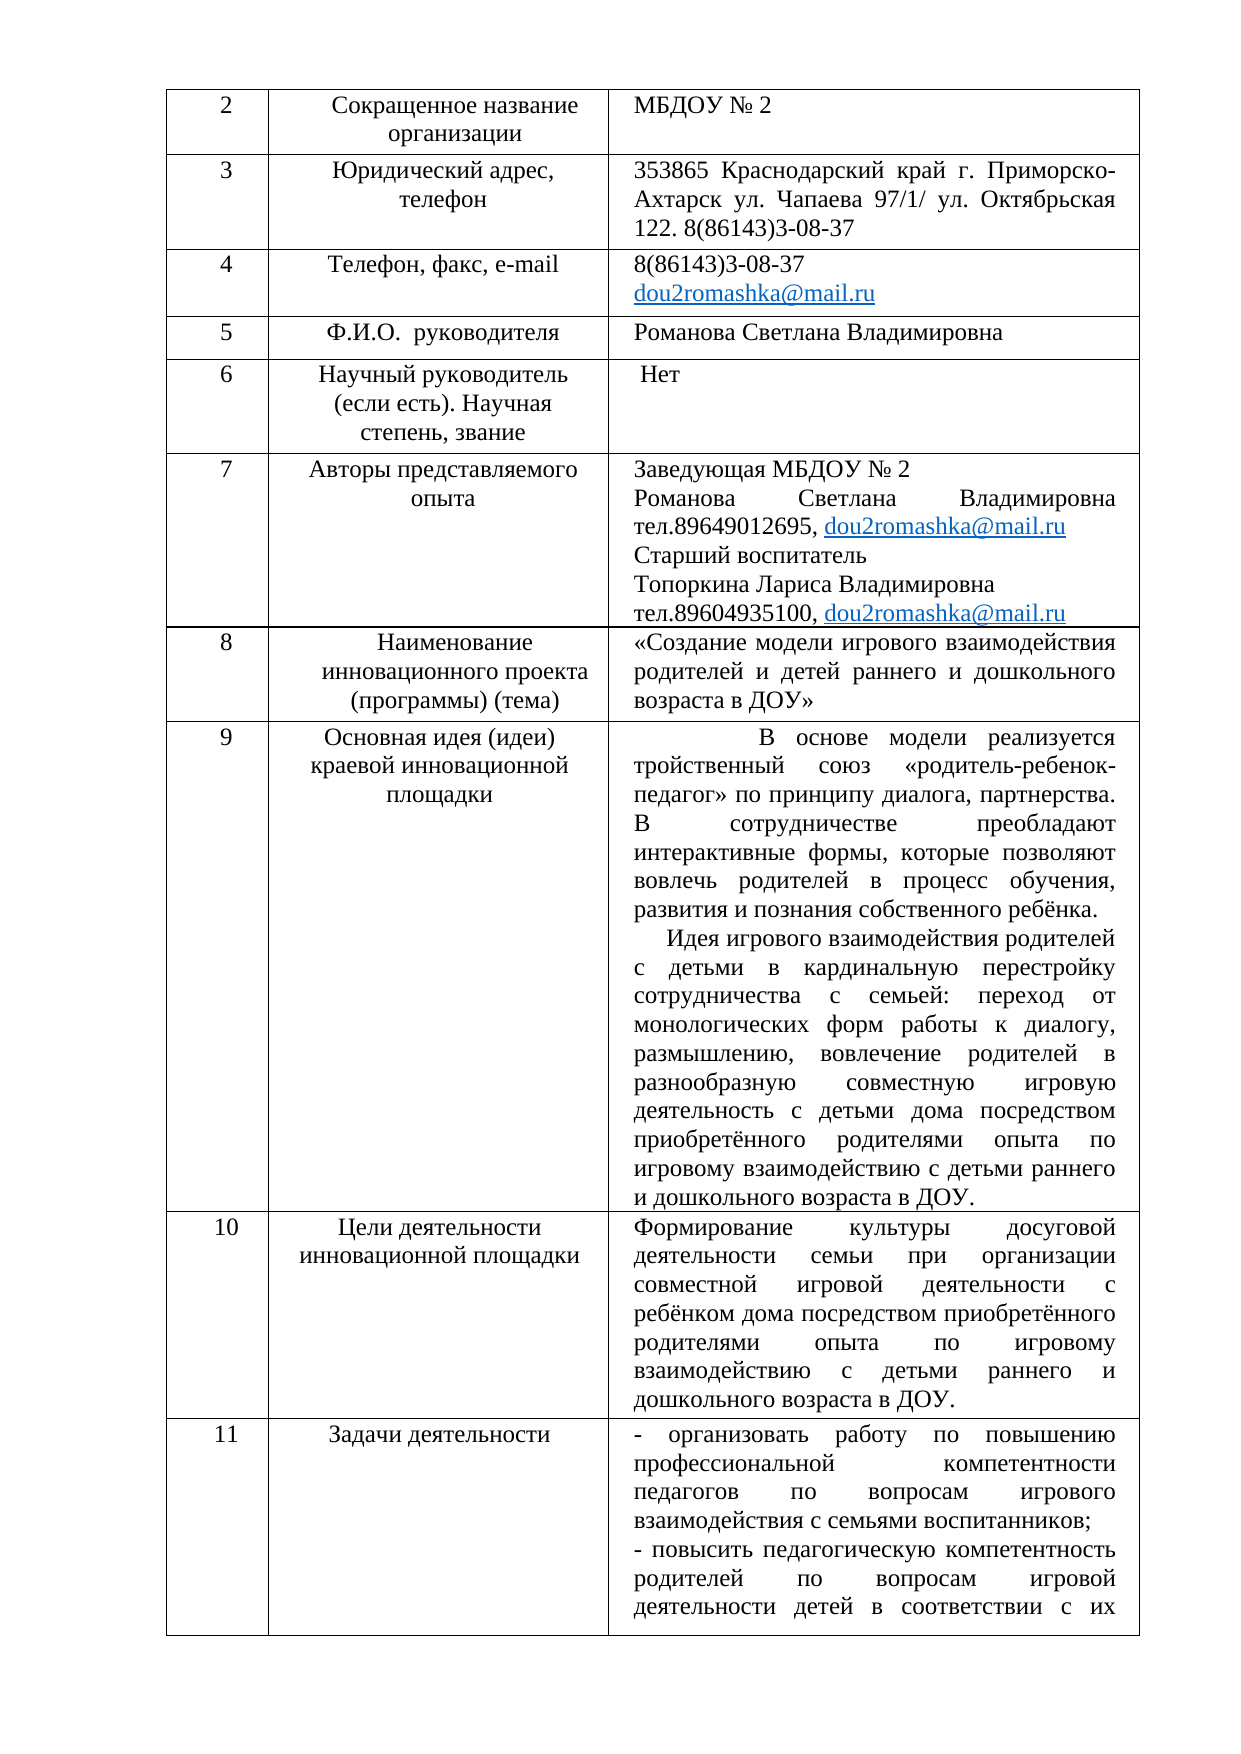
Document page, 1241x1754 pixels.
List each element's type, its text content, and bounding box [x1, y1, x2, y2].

table_cell 9 [167, 722, 268, 1211]
table_cell 2 [167, 90, 268, 154]
table_cell Телефон, факс, e-mail [269, 250, 608, 316]
table_cell Сокращенное название организации [269, 90, 608, 154]
table_cell Наименование инновационного проекта (программы) (тема) [269, 628, 608, 721]
table_cell 11 [167, 1419, 268, 1635]
table_cell 10 [167, 1212, 268, 1418]
table_cell Задачи деятельности [269, 1419, 608, 1635]
table_cell Основная идея (идеи) краевой инновационной площадки [269, 722, 608, 1211]
table_cell 353865 Краснодарский край г. Приморско-Ахтарск ул. Чапаева 97/1/ ул. Октябрьская 122. 8(86143)3-08-37 [609, 155, 1139, 248]
table_cell МБДОУ № 2 [609, 90, 1139, 154]
table_cell 4 [167, 250, 268, 316]
table_cell Романова Светлана Владимировна [609, 317, 1139, 358]
table_cell Цели деятельности инновационной площадки [269, 1212, 608, 1418]
table_cell 8(86143)3-08-37 dou2romashka@mail.ru [609, 250, 1139, 316]
table_cell Заведующая МБДОУ № 2 Романова Светлана Владимировна тел.89649012695, dou2romashka@mail.ru Старший воспитатель Топоркина Лариса Владимировна тел.89604935100, dou2romashka@mail.ru [609, 454, 1139, 626]
table_cell «Создание модели игрового взаимодействия родителей и детей раннего и дошкольного возраста в ДОУ» [609, 628, 1139, 721]
table_cell Формирование культуры досуговой деятельности семьи при организации совместной игровой деятельности с ребёнком дома посредством приобретённого родителями опыта по игровому взаимодействию с детьми раннего и дошкольного возраста в ДОУ. [609, 1212, 1139, 1418]
table_cell В основе модели реализуется тройственный союз «родитель-ребенок-педагог» по принципу диалога, партнерства. В сотрудничестве преобладают интерактивные формы, которые позволяют вовлечь родителей в процесс обучения, развития и познания собственного ребёнка. Идея игрового взаимодействия родителей с детьми в кардинальную перестройку сотрудничества с семьей: переход от монологических форм работы к диалогу, размышлению, вовлечение родителей в разнообразную совместную игровую деятельность с детьми дома посредством приобретённого родителями опыта по игровому взаимодействию с детьми раннего и дошкольного возраста в ДОУ. [609, 722, 1139, 1211]
table_cell 6 [167, 360, 268, 453]
table_cell 5 [167, 317, 268, 358]
table_cell 3 [167, 155, 268, 248]
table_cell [609, 1419, 1139, 1635]
table_cell Ф.И.О. руководителя [269, 317, 608, 358]
table_cell Юридический адрес, телефон [269, 155, 608, 248]
table_cell 7 [167, 454, 268, 626]
table_cell Авторы представляемого опыта [269, 454, 608, 626]
table_cell Нет [609, 360, 1139, 453]
table_cell 8 [167, 628, 268, 721]
table_cell Научный руководитель (если есть). Научная степень, звание [269, 360, 608, 453]
